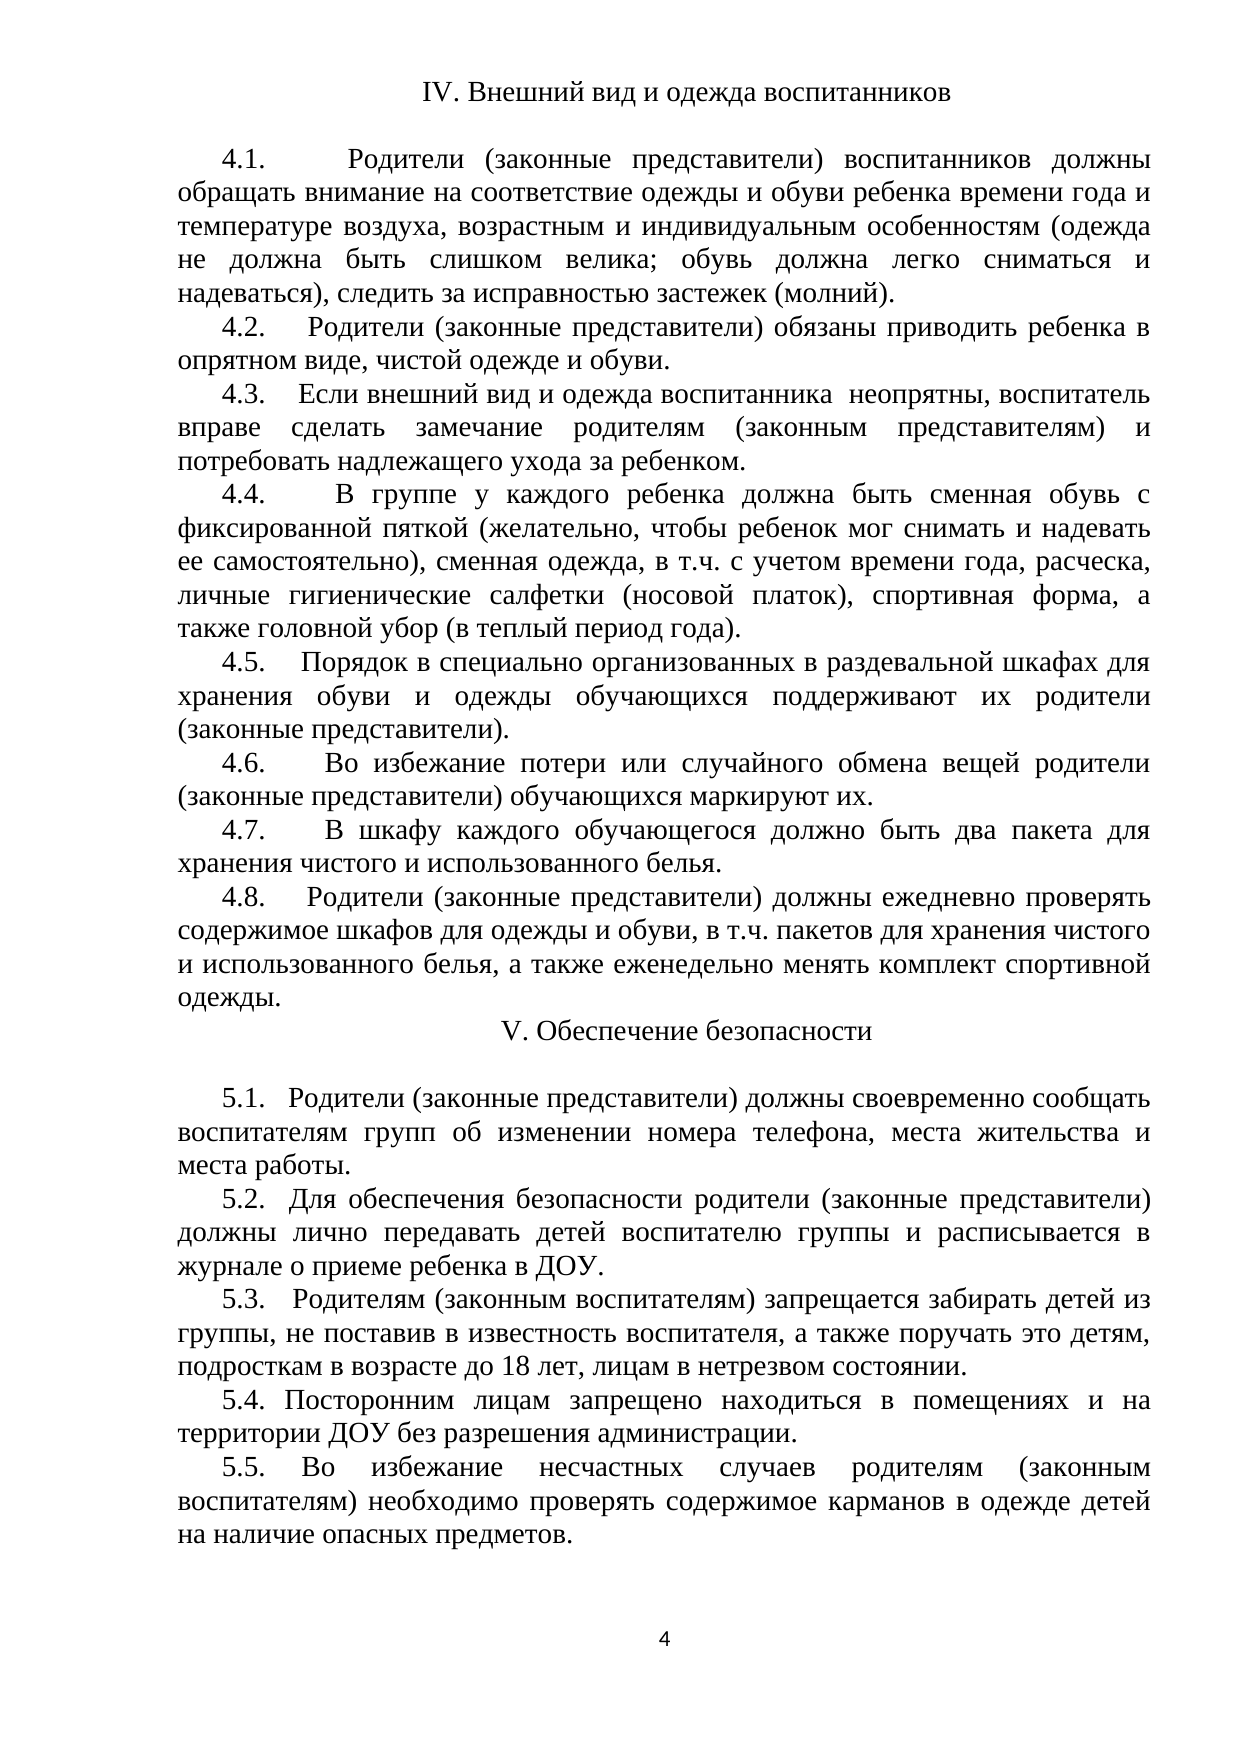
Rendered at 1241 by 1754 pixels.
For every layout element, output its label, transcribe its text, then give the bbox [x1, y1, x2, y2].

text 5.5. Во избежание несчастных случаев родителям (законным воспитателям) необходимо проверять содержимое карманов в одежде детей на наличие опасных предметов. [177, 1449, 1152, 1550]
text 5.4. Посторонним лицам запрещено находиться в помещениях и на территории ДОУ без разрешения администрации. [177, 1382, 1152, 1449]
text 4.6. Во избежание потери или случайного обмена вещей родители (законные представители) обучающихся маркируют их. [177, 745, 1152, 812]
text IV. Внешний вид и одежда воспитанников [177, 74, 1152, 107]
text 4.3. Если внешний вид и одежда воспитанника неопрятны, воспитатель вправе сделать замечание родителям (законным представителям) и потребовать надлежащего ухода за ребенком. [177, 376, 1152, 476]
text 4.7. В шкафу каждого обучающегося должно быть два пакета для хранения чистого и использованного белья. [177, 812, 1152, 879]
text 4.2. Родители (законные представители) обязаны приводить ребенка в опрятном виде, чистой одежде и обуви. [177, 309, 1152, 376]
text V. Обеспечение безопасности [177, 1013, 1152, 1047]
text 5.1. Родители (законные представители) должны своевременно сообщать воспитателям групп об изменении номера телефона, места жительства и места работы. [177, 1080, 1152, 1181]
text 5.2. Для обеспечения безопасности родители (законные представители) должны лично передавать детей воспитателю группы и расписывается в журнале о приеме ребенка в ДОУ. [177, 1181, 1152, 1281]
text 4.4. В группе у каждого ребенка должна быть сменная обувь с фиксированной пяткой (желательно, чтобы ребенок мог снимать и надевать ее самостоятельно), сменная одежда, в т.ч. с учетом времени года, расческа, личные гигиенические салфетки (носовой платок), спортивная форма, а также головной убор (в теплый период года). [177, 476, 1152, 644]
text 4.5. Порядок в специально организованных в раздевальной шкафах для хранения обуви и одежды обучающихся поддерживают их родители (законные представители). [177, 644, 1152, 745]
text 5.3. Родителям (законным воспитателям) запрещается забирать детей из группы, не поставив в известность воспитателя, а также поручать это детям, подросткам в возрасте до 18 лет, лицам в нетрезвом состоянии. [177, 1281, 1152, 1382]
text 4.1. Родители (законные представители) воспитанников должны обращать внимание на соответствие одежды и обуви ребенка времени года и температуре воздуха, возрастным и индивидуальным особенностям (одежда не должна быть слишком велика; обувь должна легко сниматься и надеваться), следить за исправностью застежек (молний). [177, 141, 1152, 309]
text 4.8. Родители (законные представители) должны ежедневно проверять содержимое шкафов для одежды и обуви, в т.ч. пакетов для хранения чистого и использованного белья, а также еженедельно менять комплект спортивной одежды. [177, 879, 1152, 1013]
